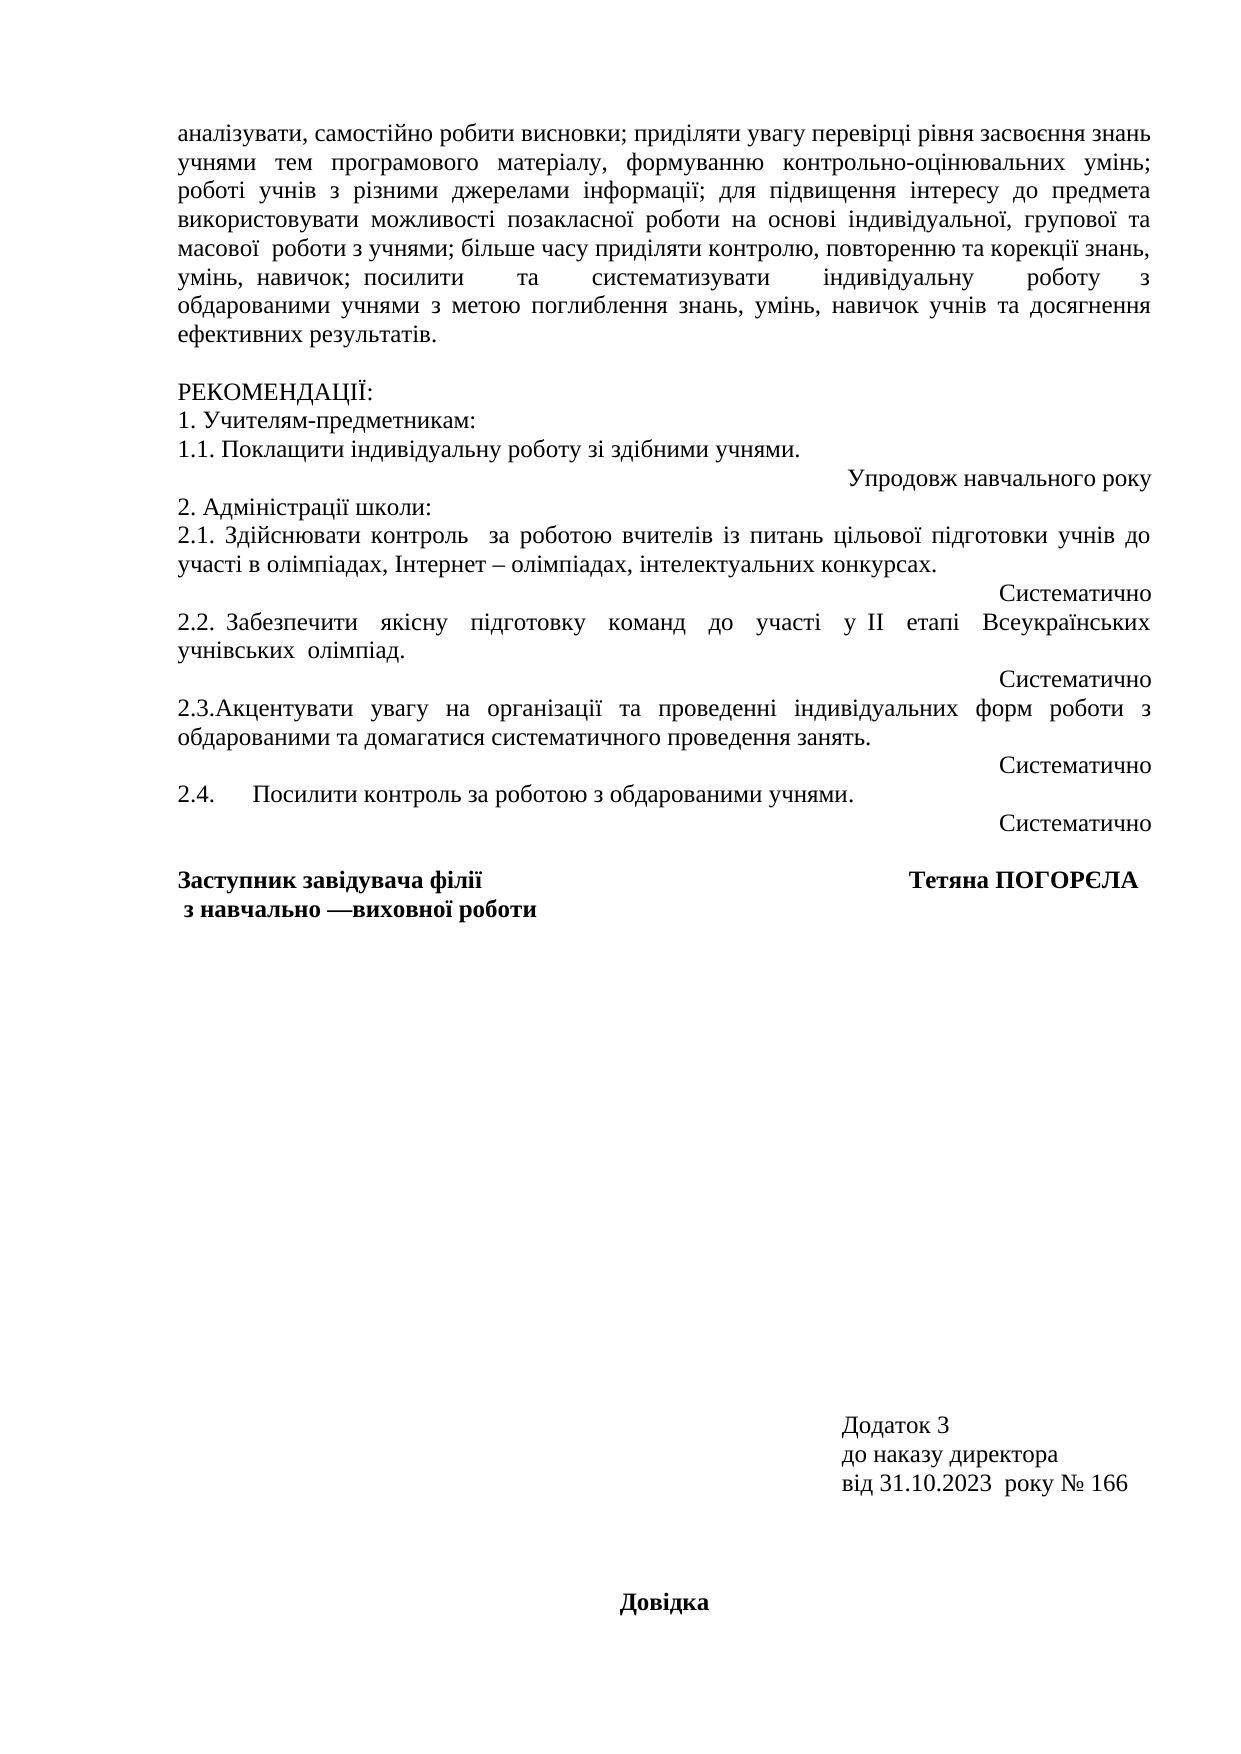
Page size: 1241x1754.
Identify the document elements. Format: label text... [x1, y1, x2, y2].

text від 31.10.2023 року № 166 [768, 1468, 1152, 1497]
text 2.3.Акцентувати увагу на організації та проведенні індивідуальних форм роботи з обдарованими та домагатися систематичного проведення занять. [177, 693, 1152, 751]
text Додаток 3 [768, 1410, 1152, 1439]
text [177, 118, 1152, 348]
text Систематично [177, 578, 1152, 607]
text 2.1. Здійснювати контроль за роботою вчителів із питань цільової підготовки учнів до участі в олімпіадах, Інтернет – олімпіадах, інтелектуальних конкурсах. [177, 521, 1152, 578]
text 1.1. Поклащити індивідуальну роботу зі здібними учнями. [177, 434, 1152, 463]
text Заступник завідувача філії Тетяна ПОГОРЄЛА [177, 866, 1152, 894]
text Систематично [177, 808, 1152, 837]
text Систематично [177, 751, 1152, 779]
text Систематично [177, 664, 1152, 693]
text РЕКОМЕНДАЦІЇ: [177, 377, 1152, 406]
text 2.2. Забезпечити якісну підготовку команд до участі у ІІ етапі Всеукраїнських учнівських олімпіад. [177, 607, 1152, 664]
text 1. Учителям-предметникам: [177, 406, 1152, 434]
text до наказу директора [768, 1439, 1152, 1468]
text Довідка [177, 1587, 1152, 1616]
text 2. Адміністрації школи: [177, 492, 1152, 521]
list Посилити контроль за роботою з обдарованими учнями. [177, 779, 1152, 808]
text Упродовж навчального року [177, 463, 1152, 492]
text з навчально —виховної роботи [177, 894, 1152, 923]
